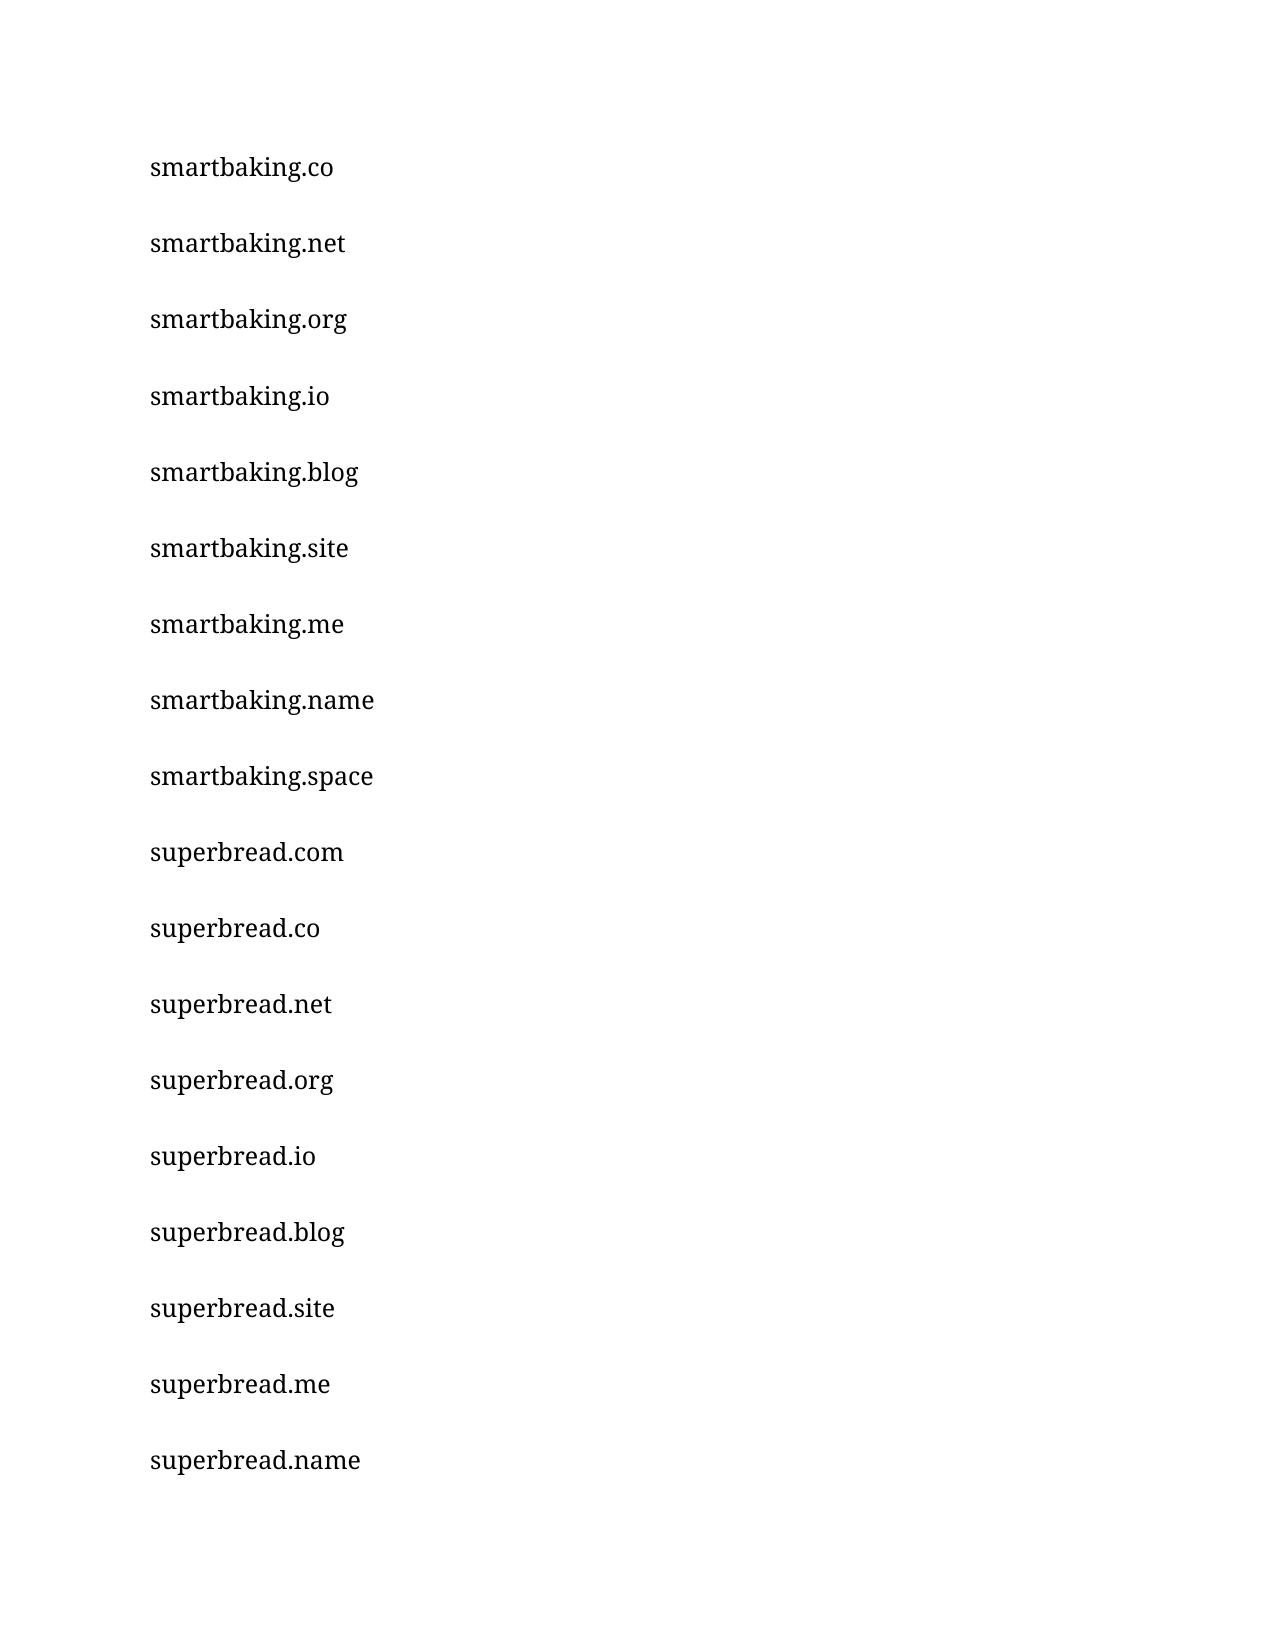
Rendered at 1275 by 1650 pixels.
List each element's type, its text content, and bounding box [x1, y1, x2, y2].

text smartbaking.io [150, 378, 1125, 412]
text smartbaking.org [150, 302, 1125, 336]
text superbread.blog [150, 1214, 1125, 1249]
text smartbaking.name [150, 682, 1125, 716]
text smartbaking.blog [150, 454, 1125, 488]
text superbread.name [150, 1443, 1125, 1477]
text superbread.co [150, 910, 1125, 944]
text superbread.site [150, 1291, 1125, 1325]
text smartbaking.co [150, 150, 1125, 184]
text superbread.io [150, 1138, 1125, 1173]
text smartbaking.space [150, 758, 1125, 792]
text smartbaking.me [150, 606, 1125, 640]
text smartbaking.net [150, 226, 1125, 260]
text superbread.org [150, 1062, 1125, 1097]
text superbread.com [150, 834, 1125, 868]
text superbread.me [150, 1367, 1125, 1401]
text smartbaking.site [150, 530, 1125, 564]
text superbread.net [150, 986, 1125, 1021]
